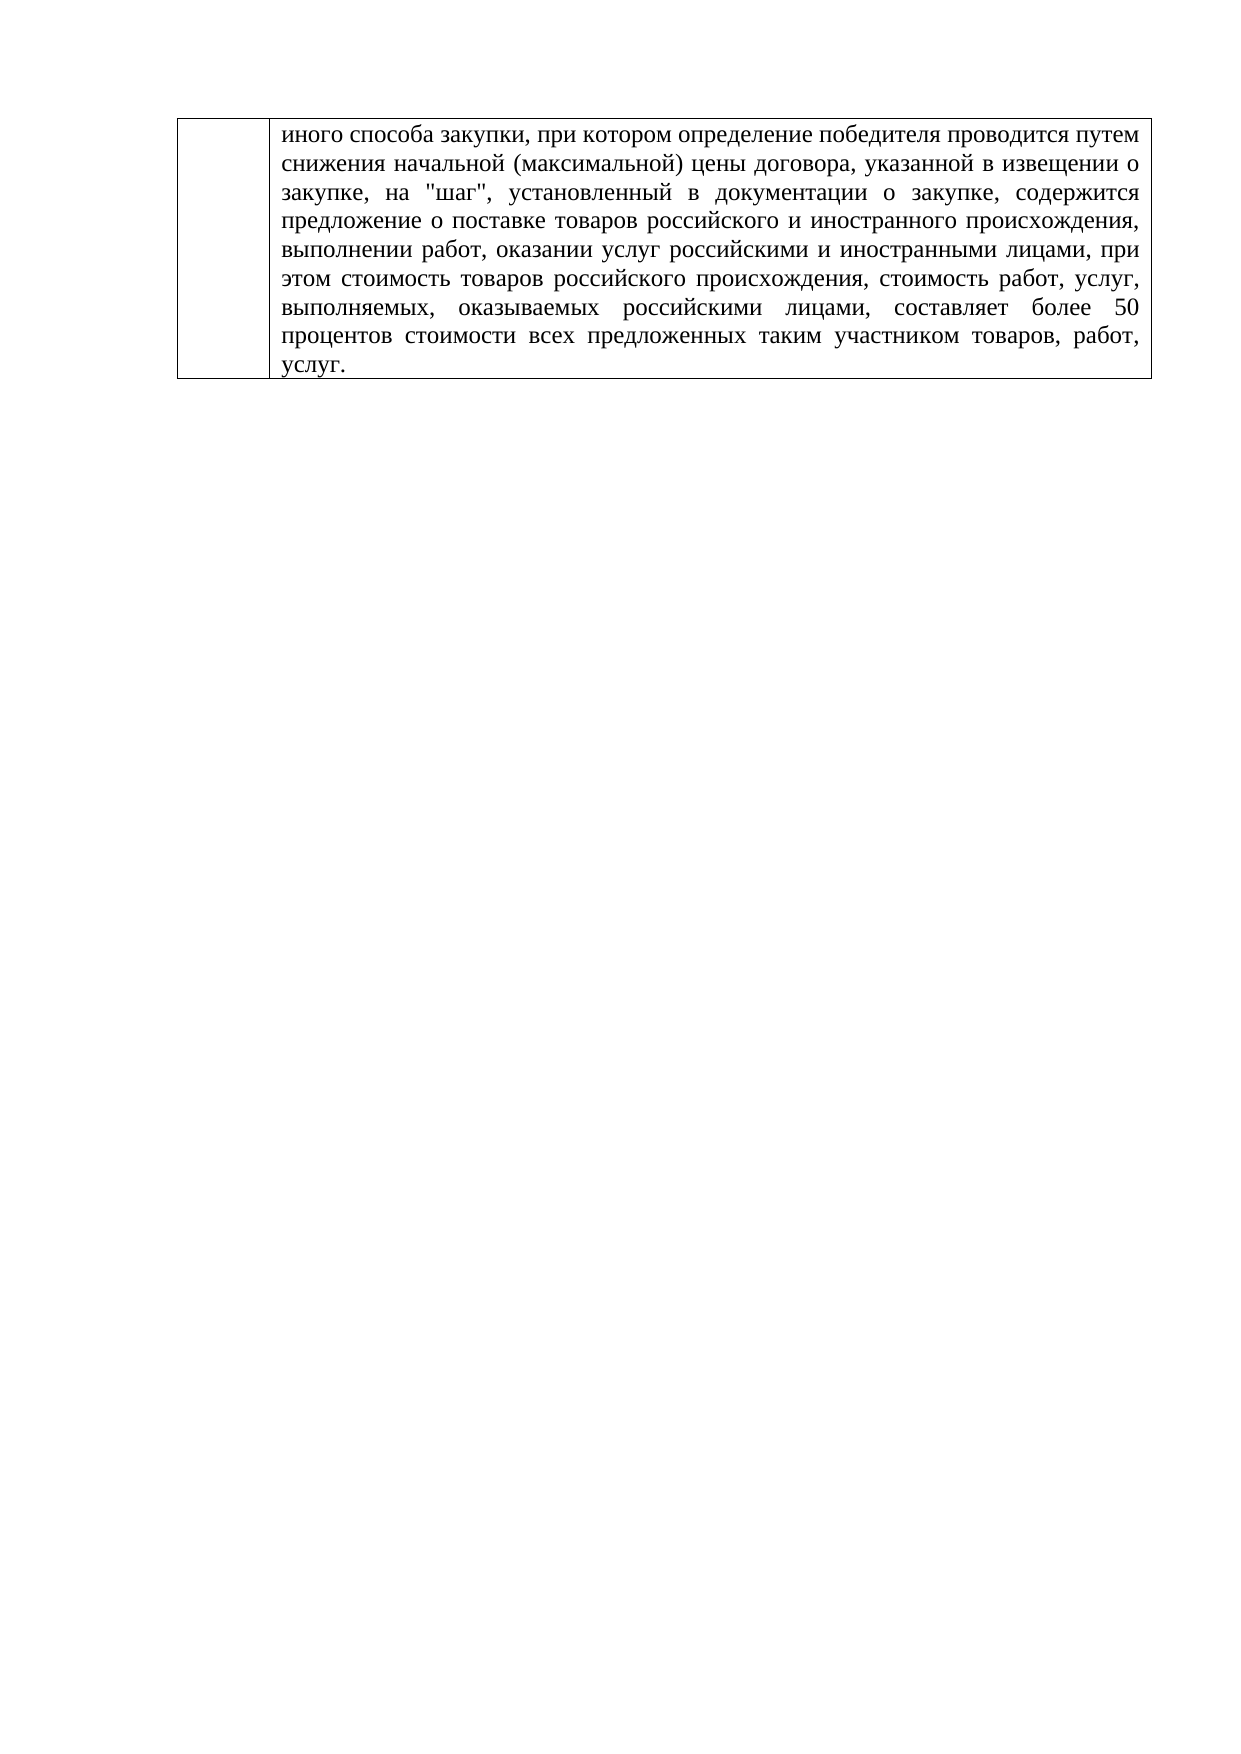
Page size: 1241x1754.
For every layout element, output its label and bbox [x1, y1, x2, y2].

table_cell [178, 119, 269, 378]
table_cell [270, 119, 1151, 378]
